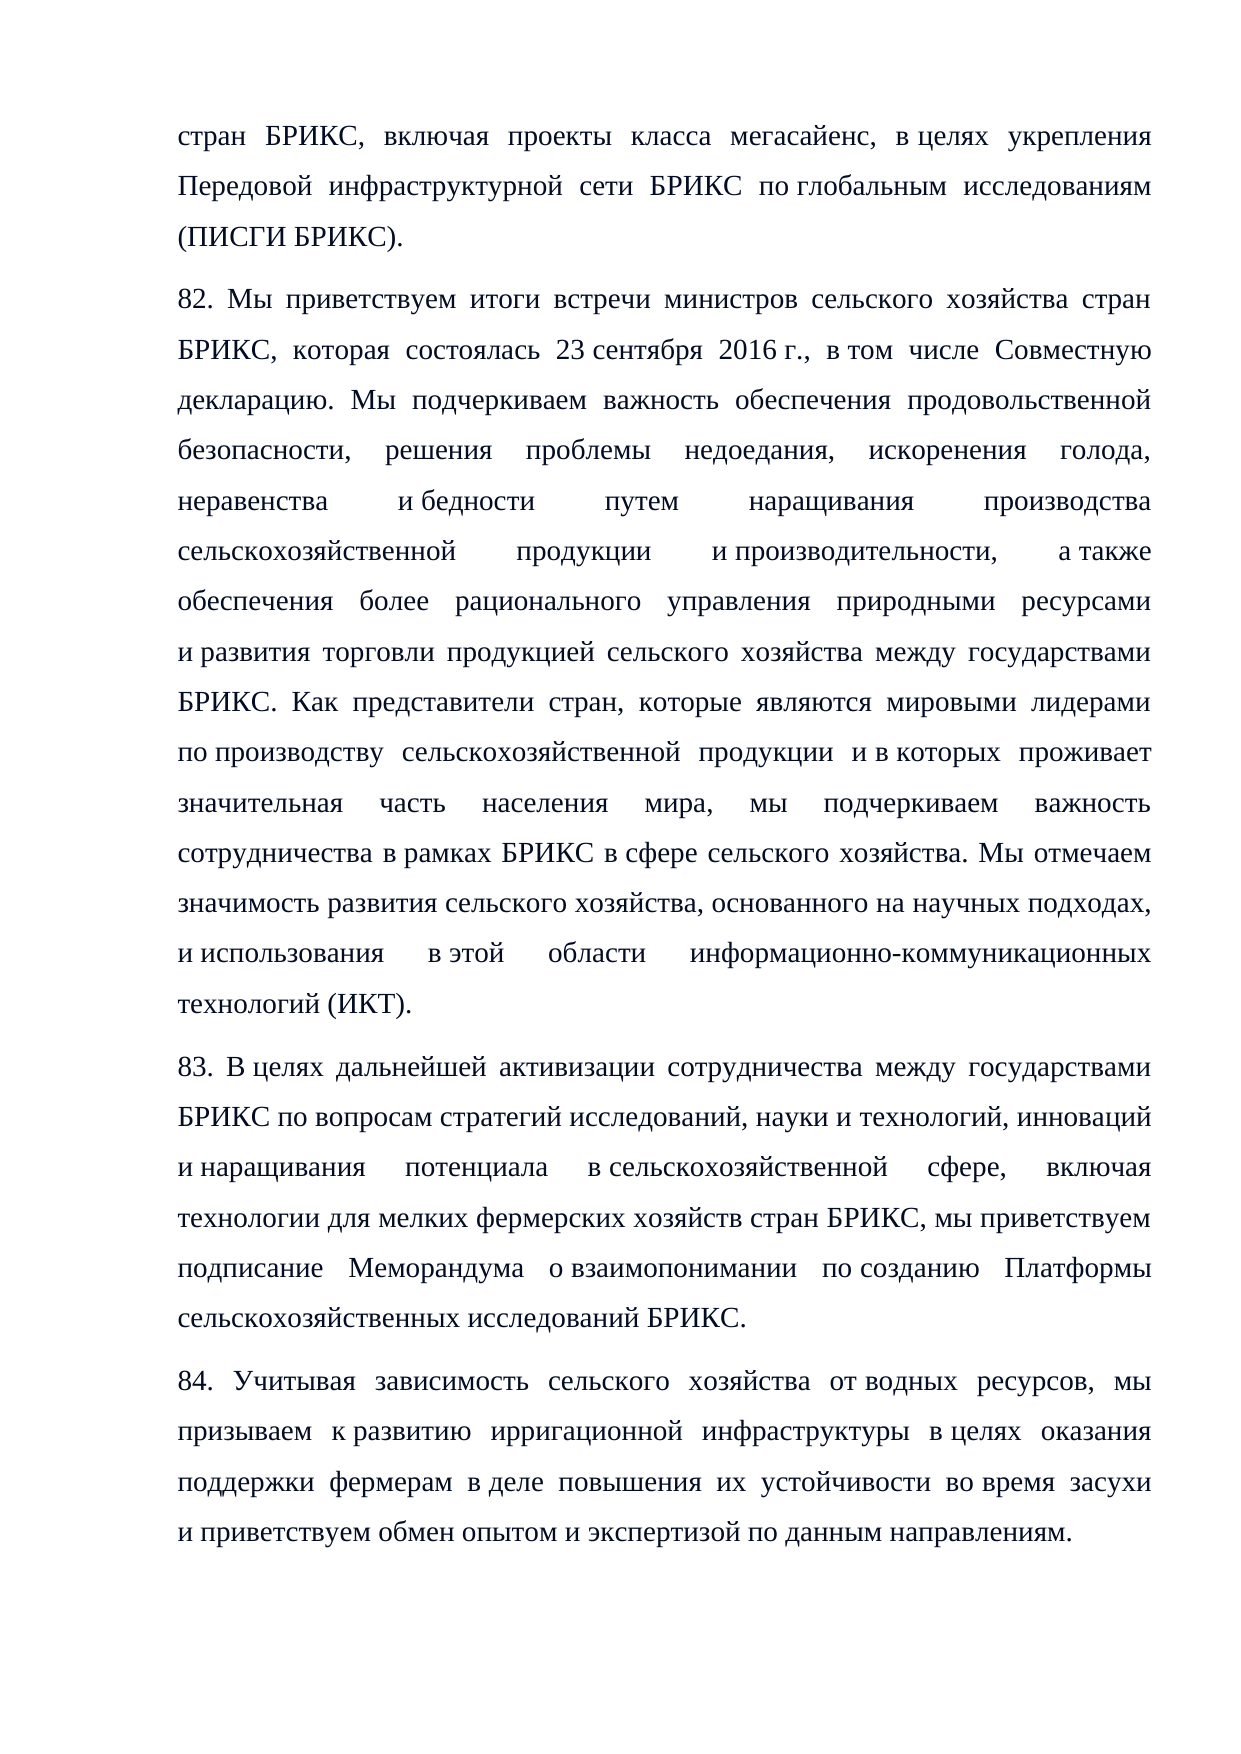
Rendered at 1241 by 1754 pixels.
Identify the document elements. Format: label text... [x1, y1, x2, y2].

text 82. Мы приветствуем итоги встречи министров сельского хозяйства стран БРИКС, которая состоялась 23 сентября 2016 г., в том числе Совместную декларацию. Мы подчеркиваем важность обеспечения продовольственной безопасности, решения проблемы недоедания, искоренения голода, неравенства и бедности путем наращивания производства сельскохозяйственной продукции и производительности, а также обеспечения более рационального управления природными ресурсами и развития торговли продукцией сельского хозяйства между государствами БРИКС. Как представители стран, которые являются мировыми лидерами по производству сельскохозяйственной продукции и в которых проживает значительная часть населения мира, мы подчеркиваем важность сотрудничества в рамках БРИКС в сфере сельского хозяйства. Мы отмечаем значимость развития сельского хозяйства, основанного на научных подходах, и использования в этой области информационно-коммуникационных технологий (ИКТ). [177, 282, 1152, 1019]
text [177, 118, 1152, 252]
text 83. В целях дальнейшей активизации сотрудничества между государствами БРИКС по вопросам стратегий исследований, науки и технологий, инноваций и наращивания потенциала в сельскохозяйственной сфере, включая технологии для мелких фермерских хозяйств стран БРИКС, мы приветствуем подписание Меморандума о взаимопонимании по созданию Платформы сельскохозяйственных исследований БРИКС. [177, 1049, 1152, 1334]
text 84. Учитывая зависимость сельского хозяйства от водных ресурсов, мы призываем к развитию ирригационной инфраструктуры в целях оказания поддержки фермерам в деле повышения их устойчивости во время засухи и приветствуем обмен опытом и экспертизой по данным направлениям. [177, 1363, 1152, 1548]
